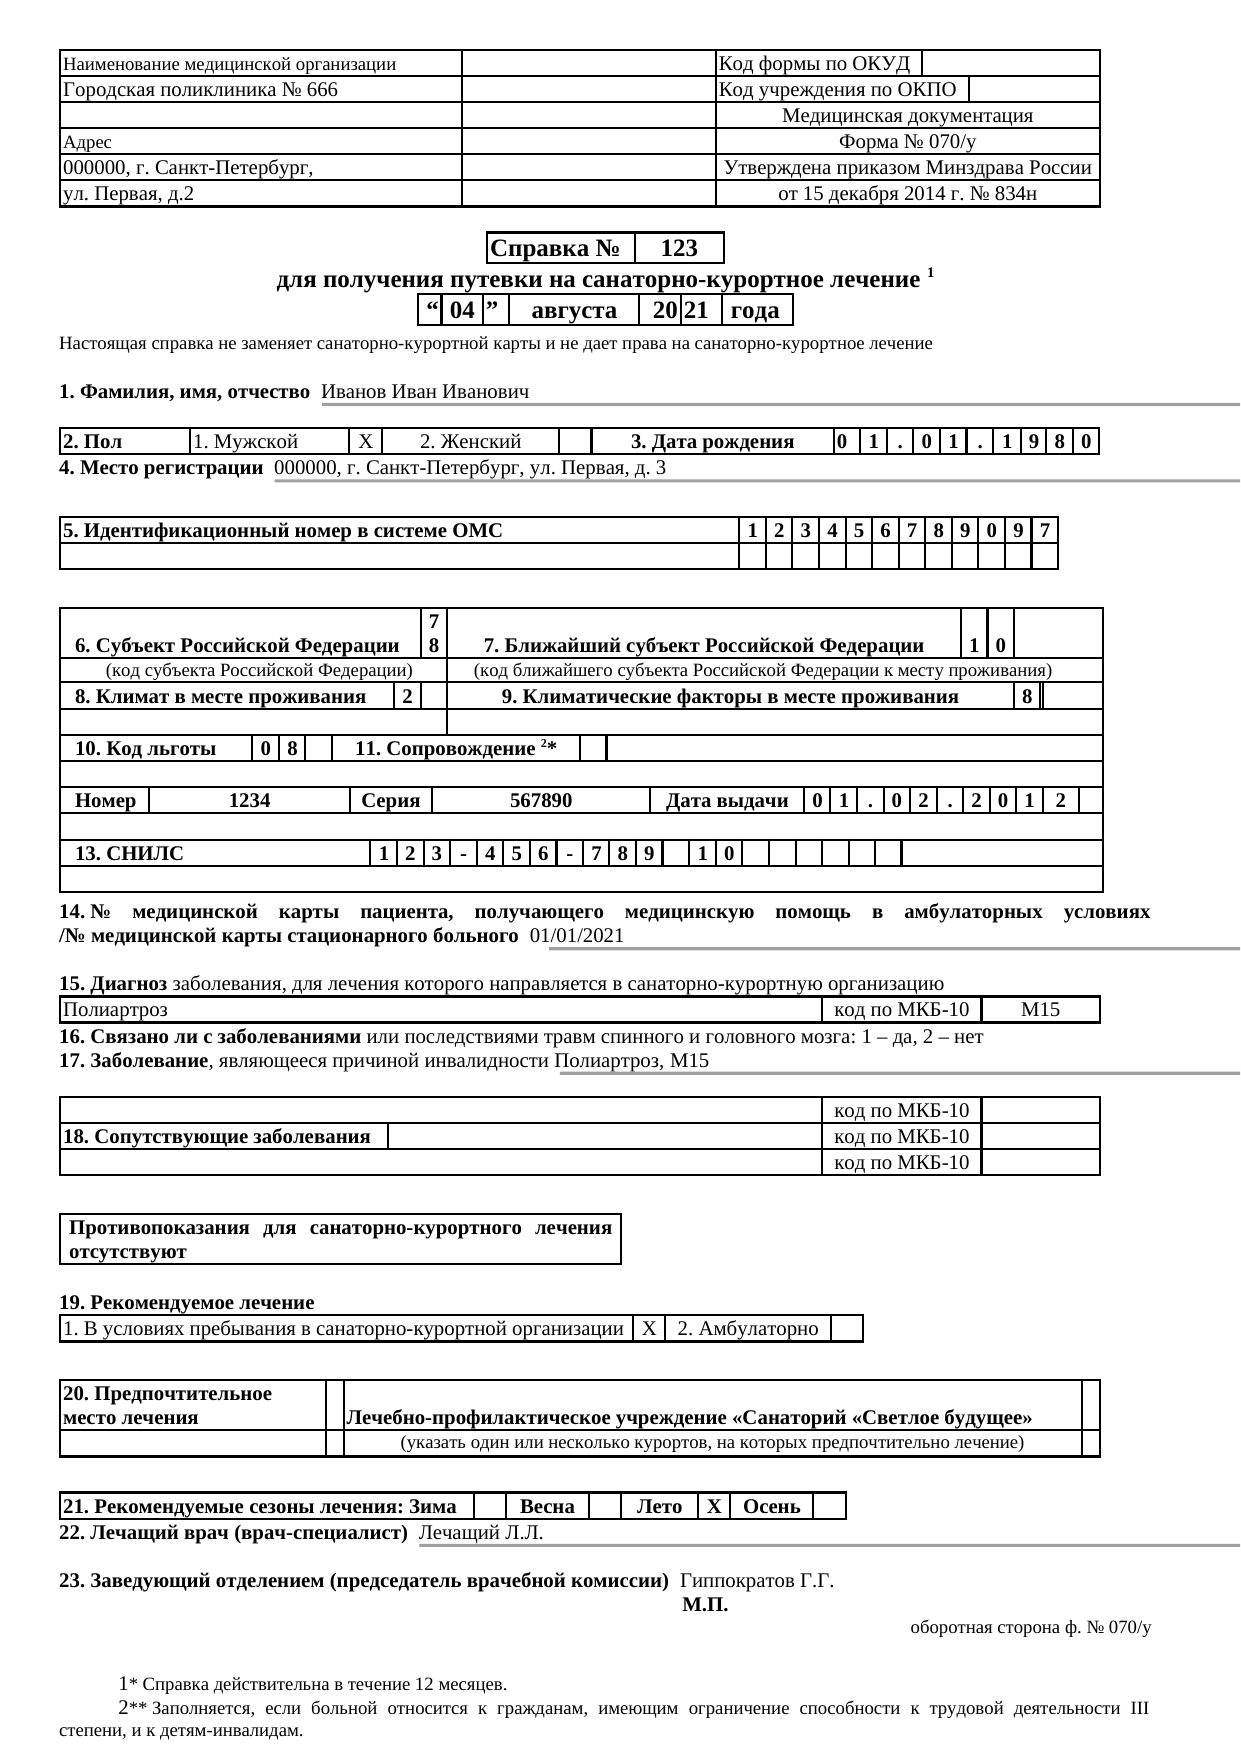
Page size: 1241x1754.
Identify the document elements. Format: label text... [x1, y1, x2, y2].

table_cell 8. Климат в месте проживания [61, 683, 393, 708]
table_cell [770, 841, 795, 864]
table_cell 10. Код льготы [61, 736, 251, 760]
table_cell . [858, 788, 883, 812]
table_cell 3 [425, 841, 449, 864]
table_header код по МКБ-10 [823, 998, 980, 1021]
table_cell (код субъекта Российской Федерации) [61, 659, 446, 681]
table_cell от 15 декабря 2014 г. № 834н [717, 181, 1099, 205]
table_header “ [419, 295, 440, 324]
table_header августа [510, 295, 638, 324]
text 22. Лечащий врач (врач-специалист) Лечащий Л.Л. [59, 1520, 1152, 1544]
table_cell [983, 1124, 1099, 1148]
table_header 1 [861, 429, 886, 453]
table_cell [581, 736, 605, 760]
table_cell Городская поликлиника № 666 [61, 77, 461, 101]
text Настоящая справка не заменяет санаторно-курортной карты и не дает права на санаторно-курортное лечение [59, 332, 1152, 354]
table_header [475, 1494, 505, 1518]
table_cell . [938, 788, 962, 812]
table_header 6. Субъект Российской Федерации [61, 609, 420, 657]
table_cell Номер [61, 788, 148, 812]
table_cell [463, 77, 715, 101]
table_cell [820, 544, 845, 568]
table_header [560, 429, 590, 453]
table_header Осень [731, 1494, 812, 1518]
table_cell ул. Первая, д.2 [61, 181, 461, 205]
table_cell 8 [280, 736, 304, 760]
table_cell [979, 544, 1004, 568]
text 14. № медицинской карты пациента, получающего медицинскую помощь в амбулаторных условиях /№ медицинской карты стационарного больного 01/01/2021 [59, 899, 1152, 947]
table_header 7 [1033, 518, 1057, 542]
table_header 04 [443, 295, 482, 324]
table_header 8 [926, 518, 951, 542]
table_header код по МКБ-10 [823, 1098, 980, 1122]
table_cell 0 [885, 788, 909, 812]
table_header ” [484, 295, 508, 324]
table_cell [448, 710, 1102, 734]
table_header 78 [422, 609, 446, 657]
table_header 21 [682, 295, 721, 324]
table_cell [767, 544, 791, 568]
table_cell 2 [395, 683, 420, 708]
table_cell 0 [717, 841, 741, 864]
table_cell Утверждена приказом Минздрава России [717, 155, 1099, 179]
table_header 0 [1074, 429, 1098, 453]
table_cell [389, 1124, 821, 1148]
table_cell [306, 736, 331, 760]
table_cell 567890 [433, 788, 649, 812]
table_cell 0 [991, 788, 1015, 812]
table_cell Форма № 070/у [717, 129, 1099, 153]
table_cell [61, 867, 1102, 891]
table_cell [970, 77, 1099, 101]
table_cell 5 [504, 841, 529, 864]
text 15. Диагноз заболевания, для лечения которого направляется в санаторно-курортную организацию [59, 971, 1152, 995]
table_header 2 [767, 518, 791, 542]
table_header . [968, 429, 992, 453]
table_header Лето [622, 1494, 697, 1518]
table_cell [983, 1150, 1099, 1174]
table_header 0 [989, 609, 1013, 657]
table_cell [847, 544, 871, 568]
table_header 1 [962, 609, 986, 657]
table_cell 8 [610, 841, 635, 864]
table_cell [463, 129, 715, 153]
table_cell 4 [478, 841, 502, 864]
table_cell [1080, 788, 1102, 812]
table_cell [61, 544, 738, 568]
table_header [463, 51, 715, 74]
table_cell [900, 544, 924, 568]
table_header 21. Рекомендуемые сезоны лечения: Зима [61, 1494, 473, 1518]
table_cell [797, 841, 821, 864]
table_header 9 [1022, 429, 1045, 453]
table_header [1083, 1381, 1099, 1429]
table_header 2. Женский [383, 429, 558, 453]
table_header Код формы по ОКУД [717, 51, 921, 74]
table_cell [61, 710, 446, 734]
text для получения путевки на санаторно-курортное лечение [59, 264, 1152, 293]
text 4. Место регистрации 000000, г. Санкт-Петербург, ул. Первая, д. 3 [59, 455, 1152, 479]
table_header [61, 1098, 821, 1122]
table_header Полиартроз [61, 998, 821, 1021]
table_header 3. Дата рождения [593, 429, 833, 453]
table_header [590, 1494, 620, 1518]
table_cell 2 [398, 841, 423, 864]
table_header года [723, 295, 792, 324]
table_cell 2 [911, 788, 936, 812]
table_header Х [634, 1316, 664, 1340]
table_header 4 [820, 518, 845, 542]
table_header 0 [835, 429, 859, 453]
table_header Справка № [488, 234, 634, 262]
table_header 7. Ближайший субъект Российской Федерации [448, 609, 960, 657]
table_cell 0 [253, 736, 278, 760]
table_cell - [451, 841, 476, 864]
text 19. Рекомендуемое лечение [59, 1290, 1152, 1314]
table_header 20. Предпочтительное место лечения [61, 1381, 325, 1429]
table_cell [61, 1431, 325, 1455]
table_header Лечебно-профилактическое учреждение «Санаторий «Светлое будущее» [345, 1381, 1081, 1429]
table_header 1 [994, 429, 1020, 453]
table_cell [873, 544, 898, 568]
table_cell [1083, 1431, 1099, 1455]
table_header Весна [507, 1494, 588, 1518]
table_cell 1234 [150, 788, 349, 812]
table_header 9 [1006, 518, 1030, 542]
table_cell [61, 814, 1102, 838]
table_cell [61, 762, 1102, 786]
table_header 1. Мужской [191, 429, 348, 453]
table_header [832, 1316, 862, 1340]
table_cell [327, 1431, 343, 1455]
table_header 123 [636, 234, 723, 262]
table_cell 1 [1017, 788, 1042, 812]
table_cell 11. Сопровождение * [333, 736, 579, 760]
table_header 20 [640, 295, 680, 324]
table_header [923, 51, 1099, 74]
table_cell [422, 683, 446, 708]
table_cell [876, 841, 900, 864]
text 23. Заведующий отделением (председатель врачебной комиссии) Гиппократов Г.Г. [59, 1568, 1152, 1592]
table_header 2. Пол [61, 429, 189, 453]
table_cell [1044, 683, 1102, 708]
table_cell [664, 841, 688, 864]
table_cell [1033, 544, 1057, 568]
table_cell 1 [831, 788, 856, 812]
table_cell 2 [964, 788, 989, 812]
table_cell [463, 181, 715, 205]
table_cell [850, 841, 874, 864]
table_cell 000000, г. Санкт-Петербург, [61, 155, 461, 179]
table_cell 1 [690, 841, 715, 864]
table_header Противопоказания для санаторно-курортного лечения отсутствуют [61, 1215, 620, 1263]
table_header 8 [1047, 429, 1072, 453]
table_cell 9 [637, 841, 661, 864]
table_cell [1006, 544, 1030, 568]
text 17. Заболевание, являющееся причиной инвалидности Полиартроз, М15 [59, 1048, 1152, 1072]
text М.П. [682, 1592, 1152, 1616]
table_header 0 [914, 429, 939, 453]
table_cell [793, 544, 818, 568]
table_cell Серия [351, 788, 431, 812]
table_cell [823, 841, 848, 864]
table_cell 8 [1015, 683, 1039, 708]
table_cell [61, 103, 461, 127]
table_header Наименование медицинской организации [61, 51, 461, 74]
table_header 9 [953, 518, 977, 542]
table_cell 0 [805, 788, 829, 812]
table_cell 6 [531, 841, 555, 864]
table_header Х [699, 1494, 729, 1518]
table_header М15 [983, 998, 1099, 1021]
table_header [327, 1381, 343, 1429]
table_cell Медицинская документация [717, 103, 1099, 127]
table_cell код по МКБ-10 [823, 1150, 980, 1174]
table_header 0 [979, 518, 1004, 542]
table_cell 2 [1044, 788, 1078, 812]
table_cell (код ближайшего субъекта Российской Федерации к месту проживания) [448, 659, 1102, 681]
table_header [983, 1098, 1099, 1122]
text 16. Связано ли с заболеваниями или последствиями травм спинного и головного мозга: 1 – да, 2 – нет [59, 1023, 1152, 1048]
table_cell - [558, 841, 582, 864]
table_cell [743, 841, 768, 864]
table_cell [926, 544, 951, 568]
table_cell 7 [584, 841, 608, 864]
table_header 3 [793, 518, 818, 542]
table_cell [61, 1150, 821, 1174]
table_cell Код учреждения по ОКПО [717, 77, 968, 101]
table_cell [608, 736, 1102, 760]
table_cell код по МКБ-10 [823, 1124, 980, 1148]
table_header 5 [847, 518, 871, 542]
table_header 2. Амбулаторно [666, 1316, 830, 1340]
table_header [814, 1494, 845, 1518]
table_header 6 [873, 518, 898, 542]
table_cell Дата выдачи [651, 788, 803, 812]
table_header 1 [941, 429, 965, 453]
table_cell [463, 103, 715, 127]
table_header . [888, 429, 912, 453]
table_cell 1 [371, 841, 396, 864]
table_cell [463, 155, 715, 179]
table_cell 9. Климатические факторы в месте проживания [448, 683, 1013, 708]
text 1. Фамилия, имя, отчество Иванов Иван Иванович [59, 379, 1152, 403]
table_header Х [350, 429, 381, 453]
table_cell Адрес [61, 129, 461, 153]
table_cell [740, 544, 765, 568]
table_cell 13. СНИЛС [61, 841, 369, 864]
table_cell [953, 544, 977, 568]
table_header 7 [900, 518, 924, 542]
table_cell 18. Сопутствующие заболевания [61, 1124, 387, 1148]
table_header [1015, 609, 1102, 657]
table_header 5. Идентификационный номер в системе ОМС [61, 518, 738, 542]
table_header 1 [740, 518, 765, 542]
text оборотная сторона ф. № 070/у [59, 1616, 1152, 1637]
table_cell [903, 841, 1102, 864]
table_header 1. В условиях пребывания в санаторно-курортной организации [61, 1316, 632, 1340]
table_cell (указать один или несколько курортов, на которых предпочтительно лечение) [345, 1431, 1081, 1455]
